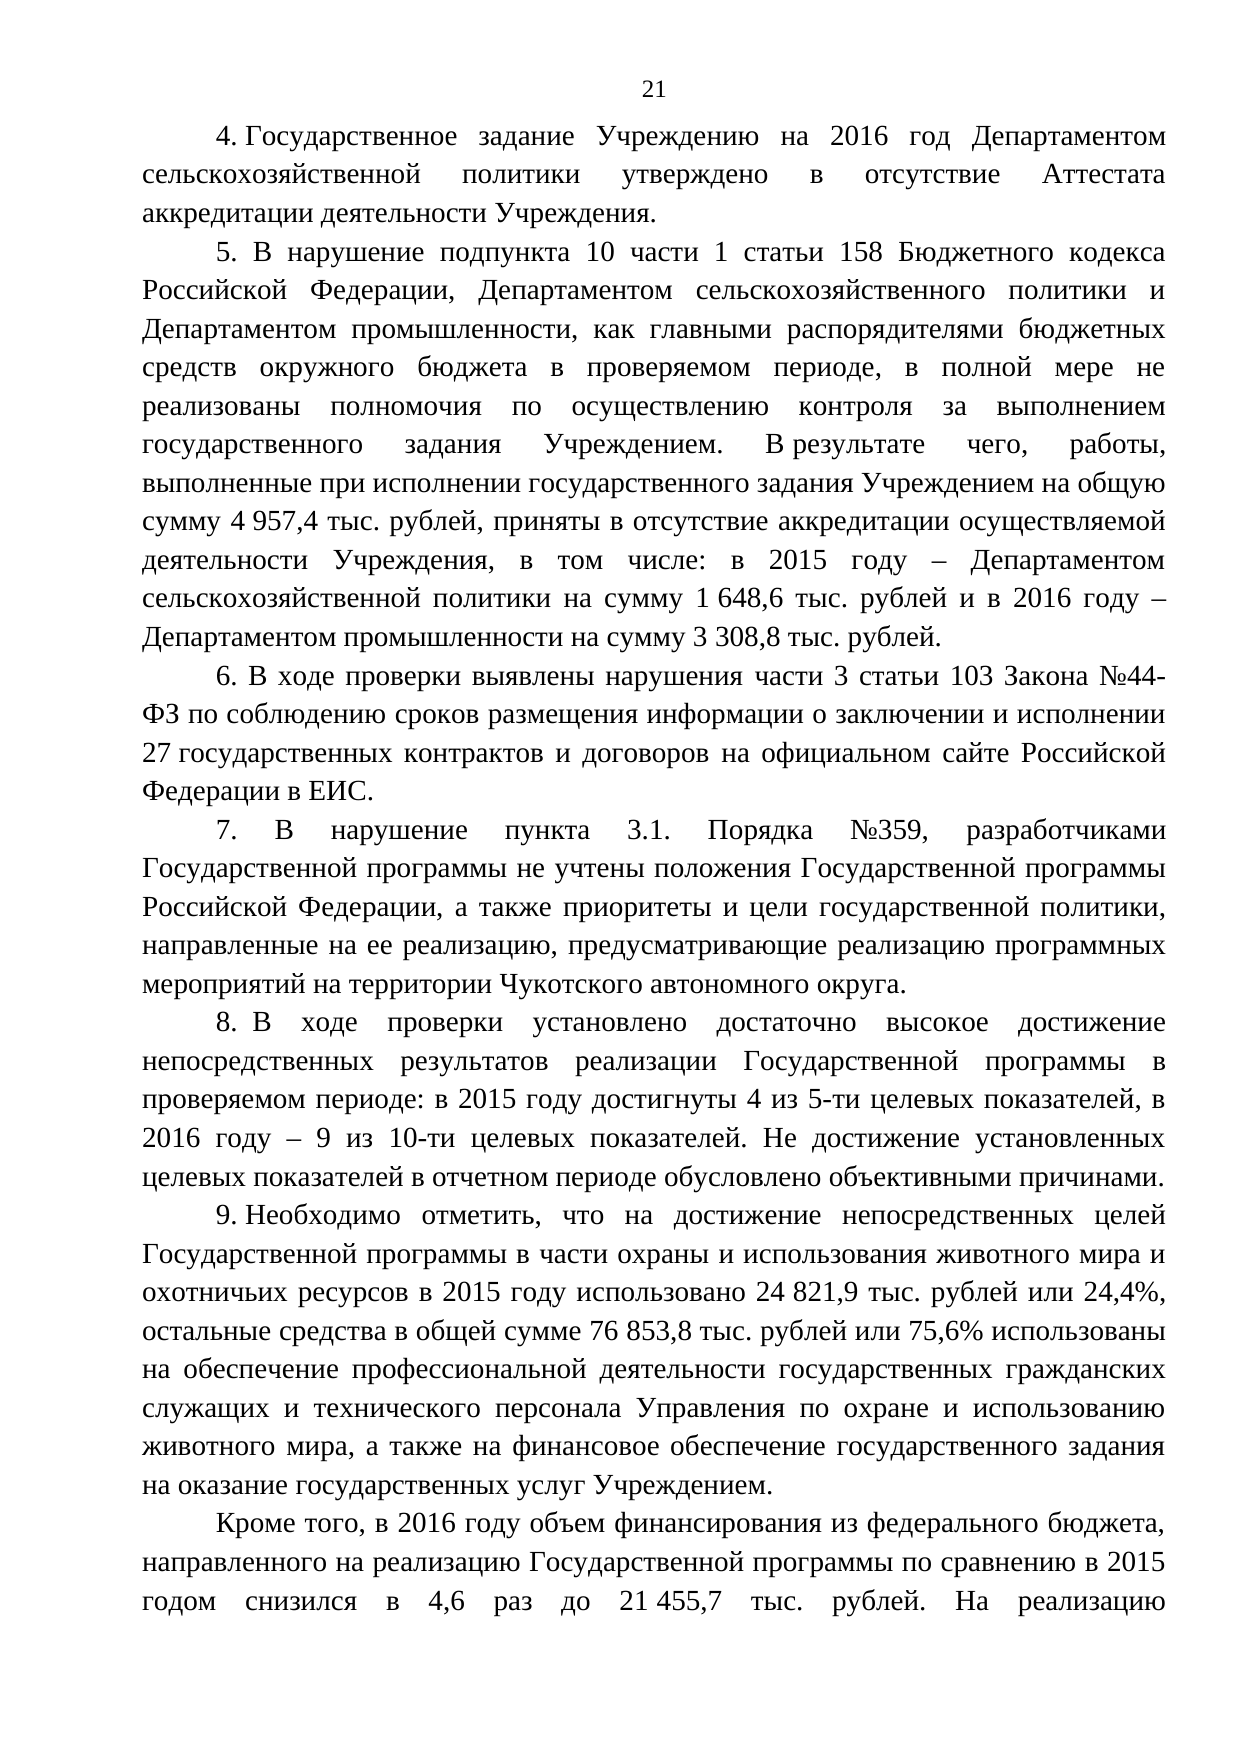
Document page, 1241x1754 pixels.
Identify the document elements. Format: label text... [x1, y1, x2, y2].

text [142, 1506, 1166, 1616]
text 7. В нарушение пункта 3.1. Порядка №359, разработчиками Государственной программы не учтены положения Государственной программы Российской Федерации, а также приоритеты и цели государственной политики, направленные на ее реализацию, предусматривающие реализацию программных мероприятий на территории Чукотского автономного округа. [142, 812, 1166, 999]
text 5. В нарушение подпункта 10 части 1 статьи 158 Бюджетного кодекса Российской Федерации, Департаментом сельскохозяйственного политики и Департаментом промышленности, как главными распорядителями бюджетных средств окружного бюджета в проверяемом периоде, в полной мере не реализованы полномочия по осуществлению контроля за выполнением государственного задания Учреждением. В результате чего, работы, выполненные при исполнении государственного задания Учреждением на общую сумму 4 957,4 тыс. рублей, приняты в отсутствие аккредитации осуществляемой деятельности Учреждения, в том числе: в 2015 году – Департаментом сельскохозяйственной политики на сумму 1 648,6 тыс. рублей и в 2016 году – Департаментом промышленности на сумму 3 308,8 тыс. рублей. [142, 234, 1166, 653]
text 8. В ходе проверки установлено достаточно высокое достижение непосредственных результатов реализации Государственной программы в проверяемом периоде: в 2015 году достигнуты 4 из 5-ти целевых показателей, в 2016 году – 9 из 10-ти целевых показателей. Не достижение установленных целевых показателей в отчетном периоде обусловлено объективными причинами. [142, 1004, 1166, 1192]
text 6. В ходе проверки выявлены нарушения части 3 статьи 103 Закона №44-ФЗ по соблюдению сроков размещения информации о заключении и исполнении 27 государственных контрактов и договоров на официальном сайте Российской Федерации в ЕИС. [142, 658, 1166, 807]
text 9. Необходимо отметить, что на достижение непосредственных целей Государственной программы в части охраны и использования животного мира и охотничьих ресурсов в 2015 году использовано 24 821,9 тыс. рублей или 24,4%, остальные средства в общей сумме 76 853,8 тыс. рублей или 75,6% использованы на обеспечение профессиональной деятельности государственных гражданских служащих и технического персонала Управления по охране и использованию животного мира, а также на финансовое обеспечение государственного задания на оказание государственных услуг Учреждением. [142, 1197, 1166, 1501]
text 4. Государственное задание Учреждению на 2016 год Департаментом сельскохозяйственной политики утверждено в отсутствие Аттестата аккредитации деятельности Учреждения. [142, 118, 1166, 229]
